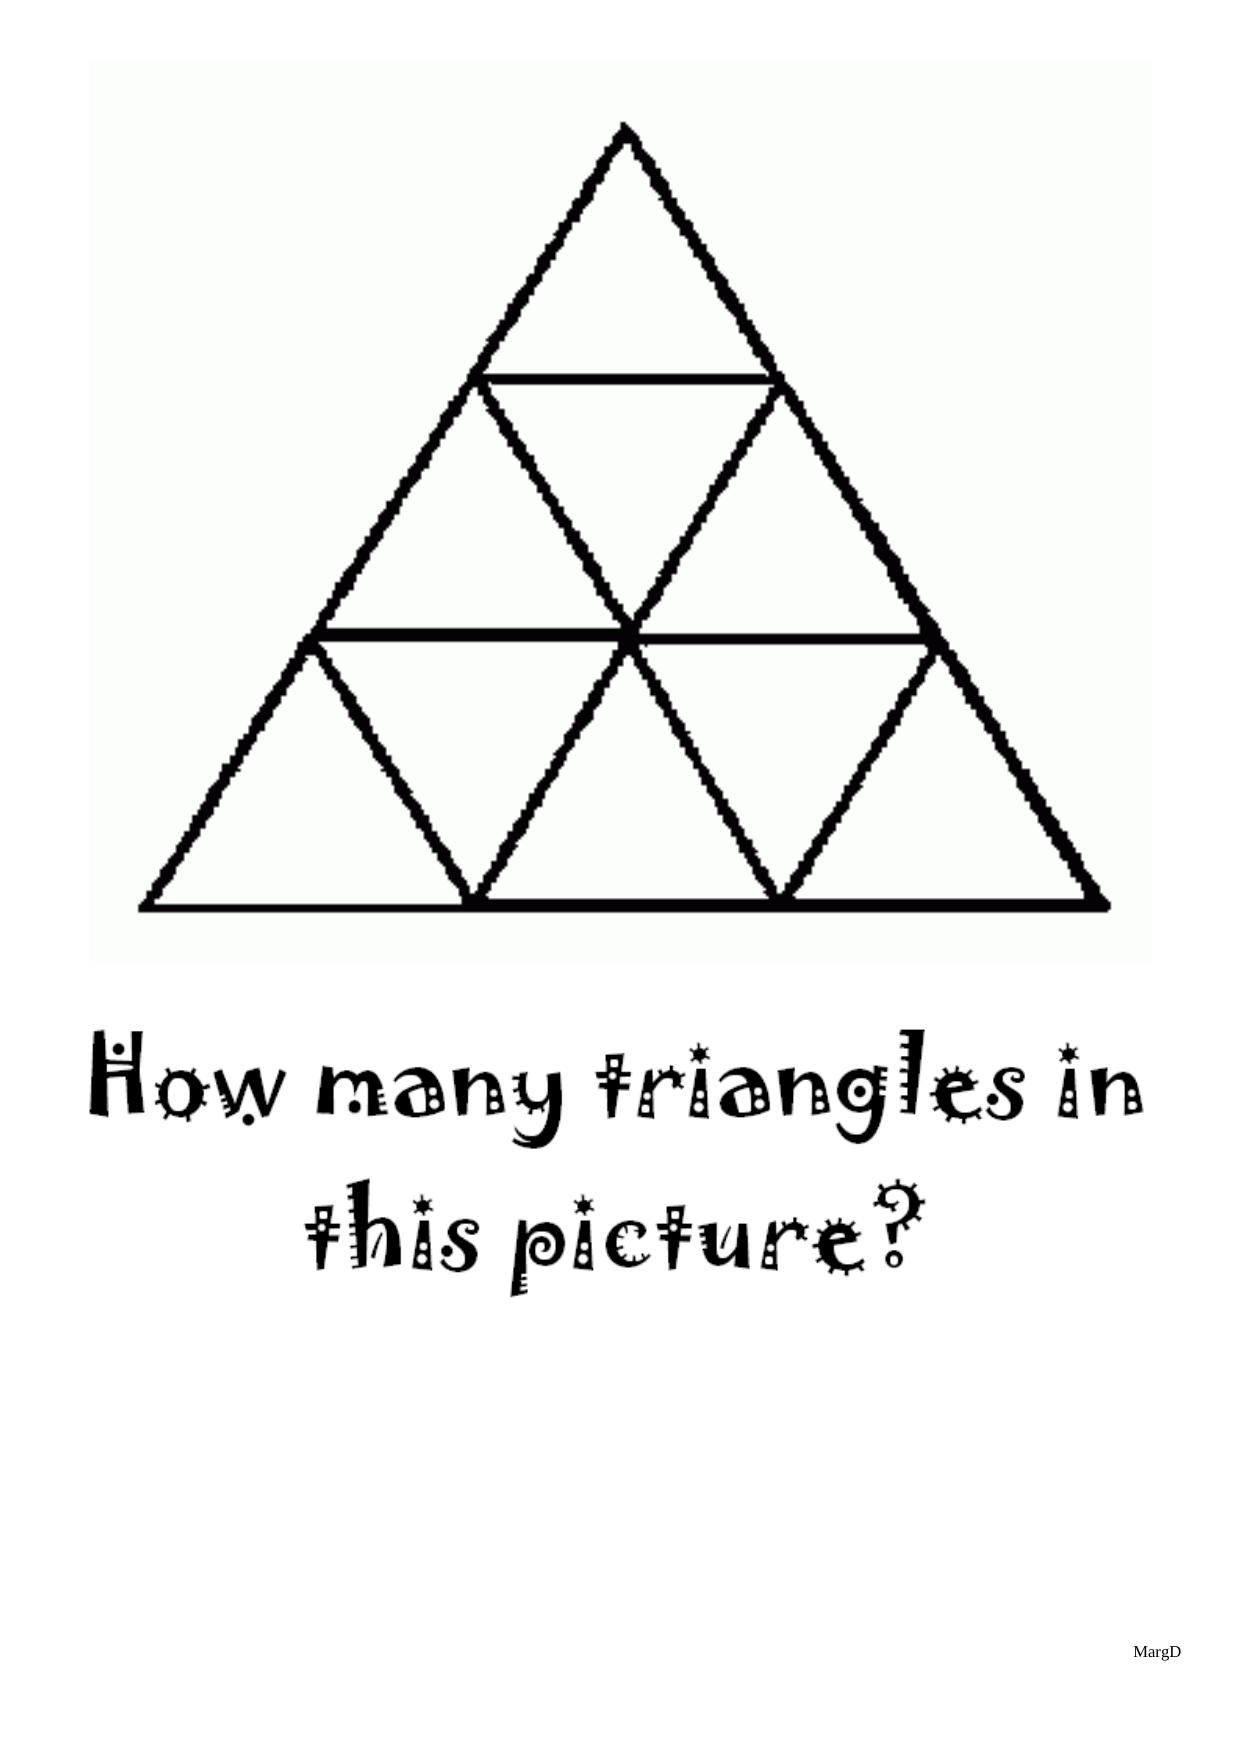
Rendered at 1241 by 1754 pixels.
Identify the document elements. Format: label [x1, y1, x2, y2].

picture [88, 59, 1152, 962]
picture [79, 1019, 1161, 1310]
